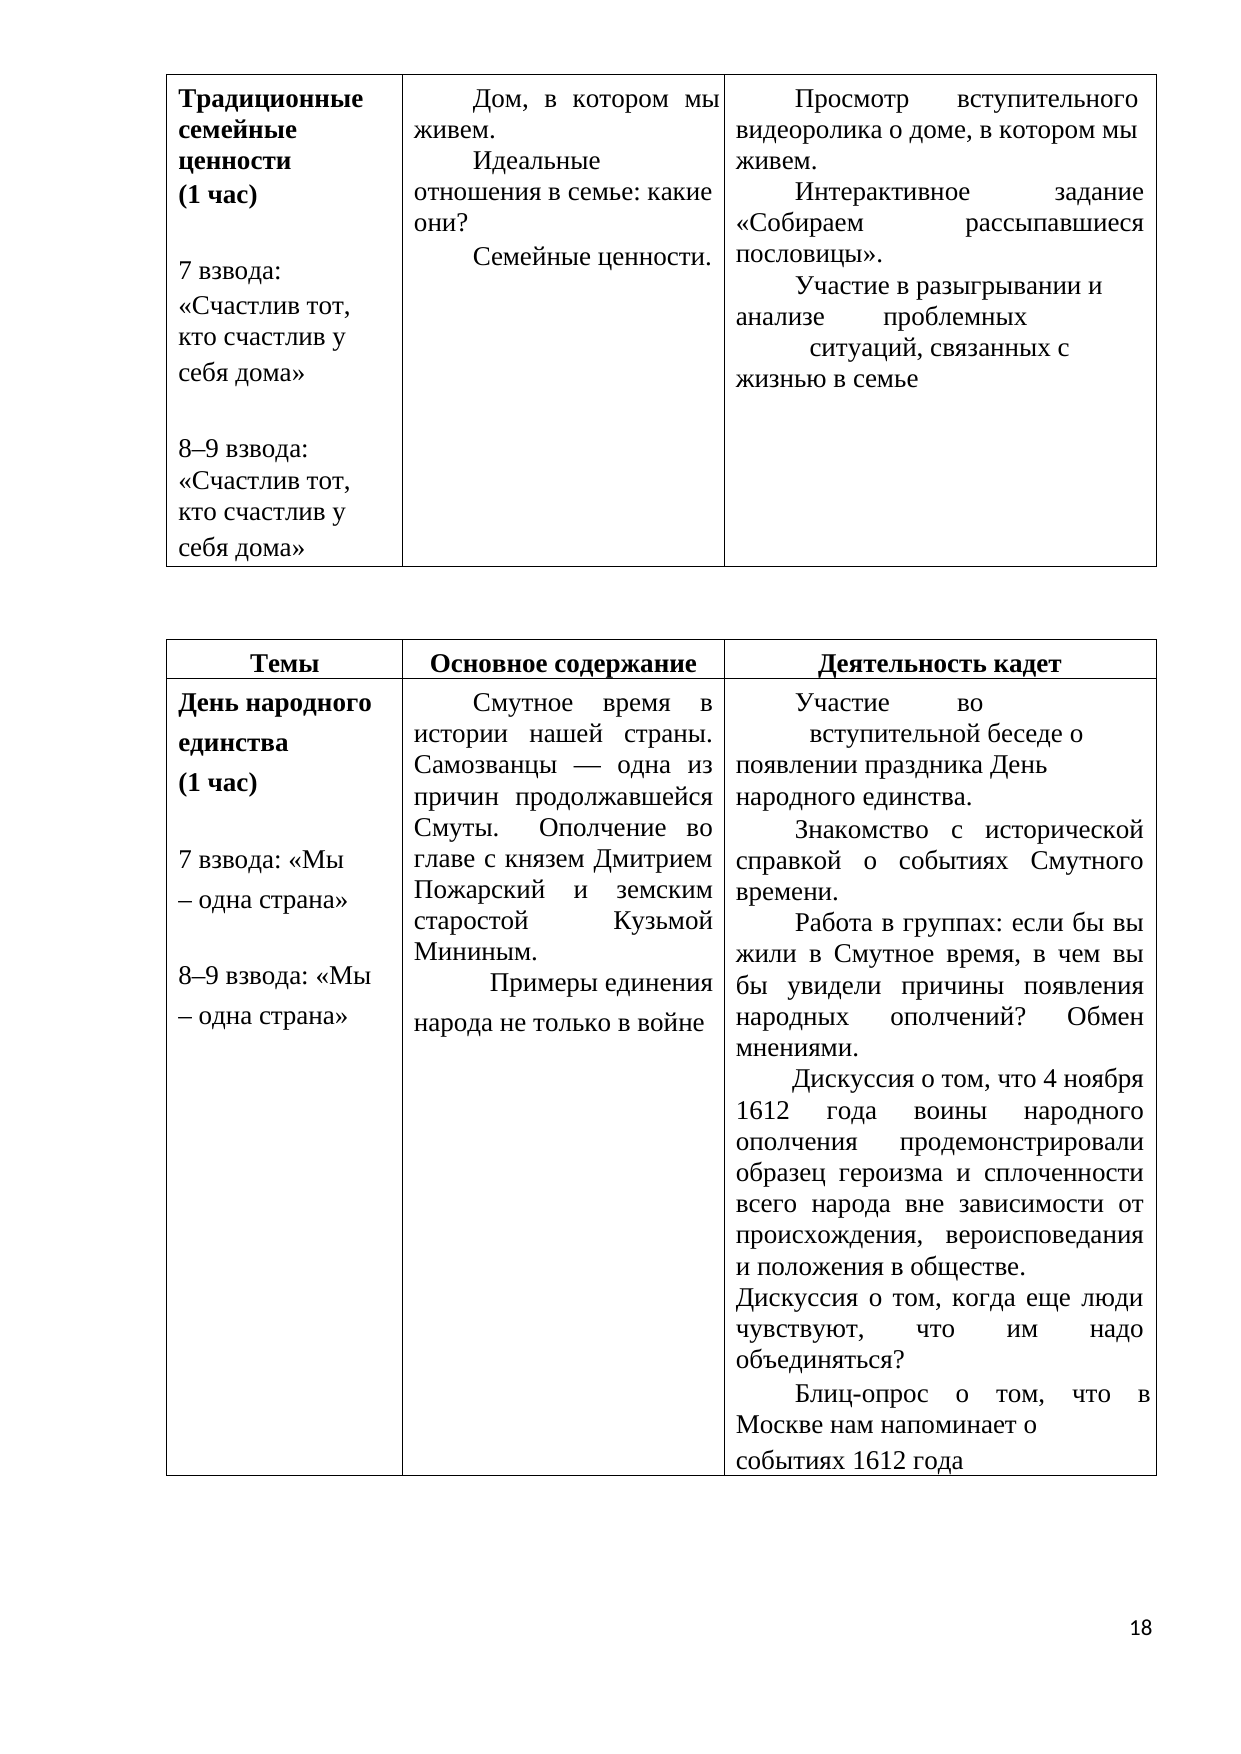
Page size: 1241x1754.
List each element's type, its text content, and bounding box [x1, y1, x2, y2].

table_header Темы [167, 640, 402, 678]
table_cell День народного единства (1 час) 7 взвода: «Мы одна страна» 8–9 взвода: «Мы одна страна» [167, 679, 402, 1475]
table_cell Смутное время в истории нашей страны. Самозванцы — одна из причин продолжавшейся Смуты. Ополчение во главе с князем Дмитрием Пожарский и земским старостой Кузьмой Мининым. Примеры единения народа не только в войне [403, 679, 724, 1475]
table_cell Дом, в котором мы живем. Идеальные отношения в семье: какие они? Семейные ценности. [403, 75, 724, 566]
table_header Основное содержание [403, 640, 724, 678]
table_cell Просмотр вступительного видеоролика о доме, в котором мы живем. Интерактивное задание «Собираем рассыпавшиеся пословицы». Участие в разыгрывании и анализе проблемных ситуаций, связанных с жизнью в семье [725, 75, 1156, 566]
table_cell Участие во вступительной беседе о появлении праздника День народного единства. Знакомство с исторической справкой о событиях Смутного времени. Работа в группах: если бы вы жили в Смутное время, в чем вы бы увидели причины появления народных ополчений? Обмен мнениями. Дискуссия о том, что 4 ноября 1612 года воины народного ополчения продемонстрировали образец героизма и сплоченности всего народа вне зависимости от происхождения, вероисповедания и положения в обществе. Дискуссия о том, когда еще люди чувствуют, что им надо объединяться? Блиц-опрос о том, что в Москве нам напоминает о событиях 1612 года [725, 679, 1156, 1475]
table_header Деятельность кадет [725, 640, 1156, 678]
table_cell Традиционные семейные ценности (1 час) 7 взвода: «Счастлив тот, кто счастлив у себя дома» 8–9 взвода: «Счастлив тот, кто счастлив у себя дома» [167, 75, 402, 566]
